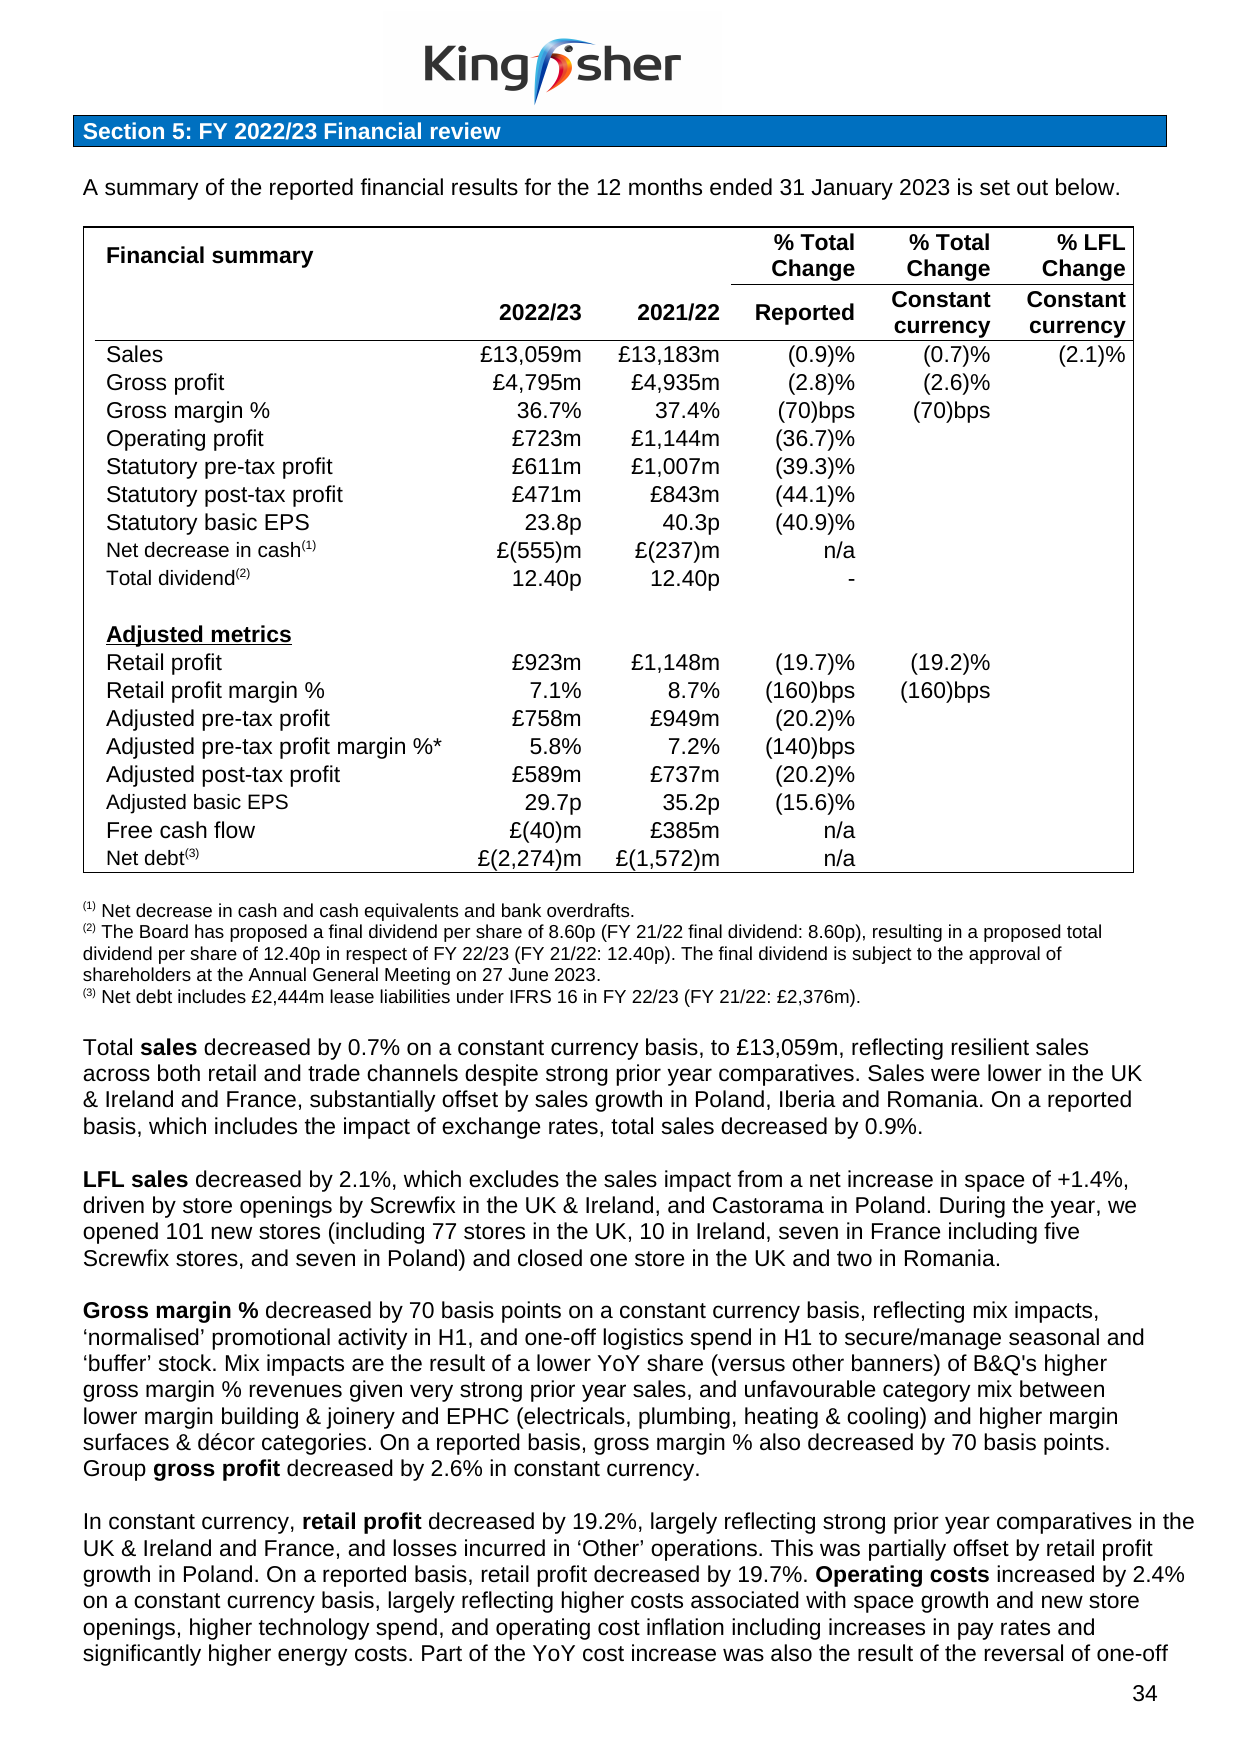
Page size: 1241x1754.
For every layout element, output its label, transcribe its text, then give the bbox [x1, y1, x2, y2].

text (3) Net debt includes £2,444m lease liabilities under IFRS 16 in FY 22/23 (FY 21/22: £2,376m). [83, 986, 1157, 1007]
table_header [84, 228, 1133, 872]
text (2) The Board has proposed a final dividend per share of 8.60p (FY 21/22 final dividend: 8.60p), resulting in a proposed total dividend per share of 12.40p in respect of FY 22/23 (FY 21/22: 12.40p). The final dividend is subject to the approval of shareholders at the Annual General Meeting on 27 June 2023. [83, 921, 1157, 986]
text Section 5: FY 2022/23 Financial review [74, 116, 1166, 146]
text A summary of the reported financial results for the 12 months ended 31 January 2023 is set out below. [83, 174, 1157, 200]
text Total sales decreased by 0.7% on a constant currency basis, to £13,059m, reflecting resilient sales across both retail and trade channels despite strong prior year comparatives. Sales were lower in the UK & Ireland and France, substantially offset by sales growth in Poland, Iberia and Romania. On a reported basis, which includes the impact of exchange rates, total sales decreased by 0.9%. [83, 1034, 1157, 1139]
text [83, 1508, 1196, 1666]
picture [383, 11, 723, 115]
text LFL sales decreased by 2.1%, which excludes the sales impact from a net increase in space of +1.4%, driven by store openings by Screwfix in the UK & Ireland, and Castorama in Poland. During the year, we opened 101 new stores (including 77 stores in the UK, 10 in Ireland, seven in France including five Screwfix stores, and seven in Poland) and closed one store in the UK and two in Romania. [83, 1166, 1157, 1271]
text (1) Net decrease in cash and cash equivalents and bank overdrafts. [83, 899, 1157, 921]
text Gross margin % decreased by 70 basis points on a constant currency basis, reflecting mix impacts, ‘normalised’ promotional activity in H1, and one-off logistics spend in H1 to secure/manage seasonal and ‘buffer’ stock. Mix impacts are the result of a lower YoY share (versus other banners) of B&Q's higher gross margin % revenues given very strong prior year sales, and unfavourable category mix between lower margin building & joinery and EPHC (electricals, plumbing, heating & cooling) and higher margin surfaces & décor categories. On a reported basis, gross margin % also decreased by 70 basis points. Group gross profit decreased by 2.6% in constant currency. [83, 1297, 1157, 1482]
